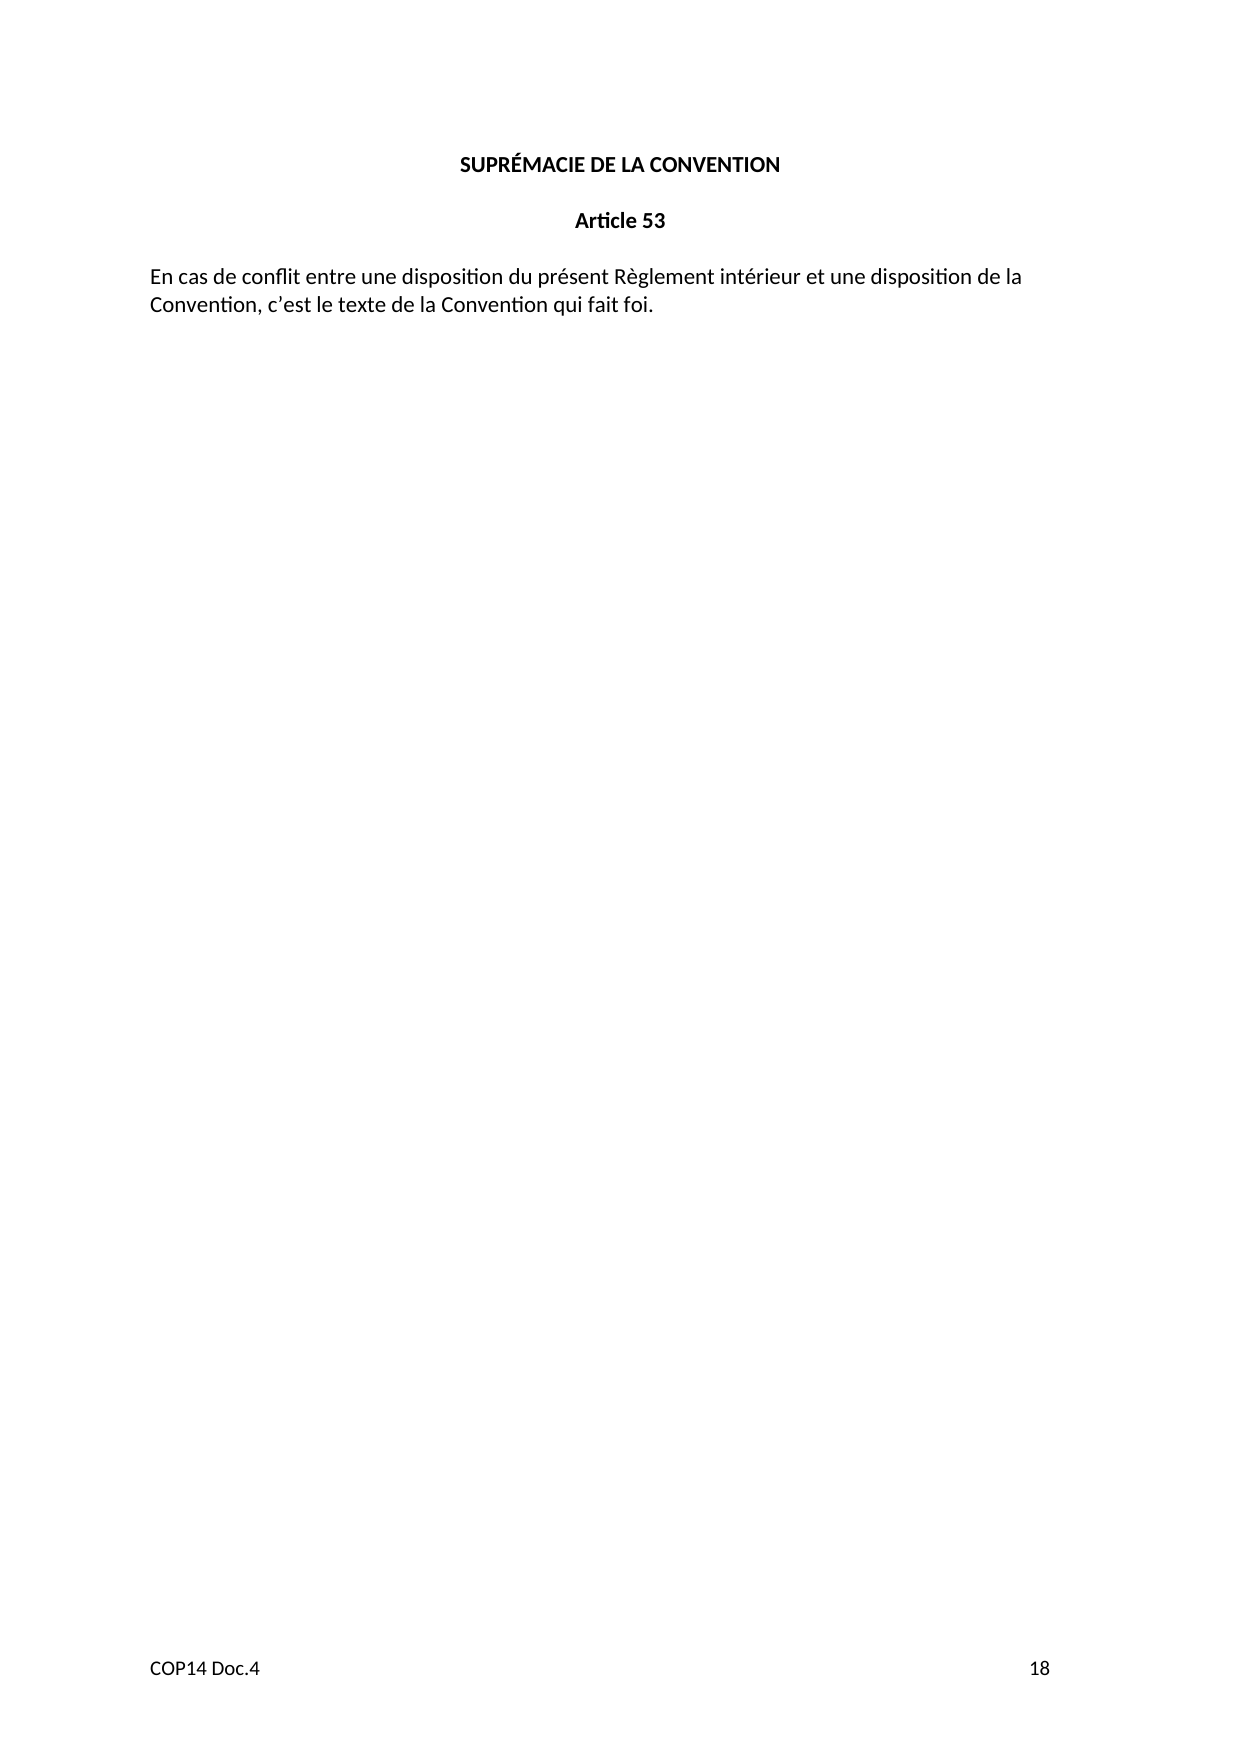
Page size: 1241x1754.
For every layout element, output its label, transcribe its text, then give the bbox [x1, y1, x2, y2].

text En cas de conflit entre une disposition du présent Règlement intérieur et une disposition de la Convention, c’est le texte de la Convention qui fait foi. [150, 262, 1090, 318]
text SUPRÉMACIE DE LA CONVENTION [150, 150, 1090, 178]
subtitle Article 53 [150, 206, 1090, 234]
